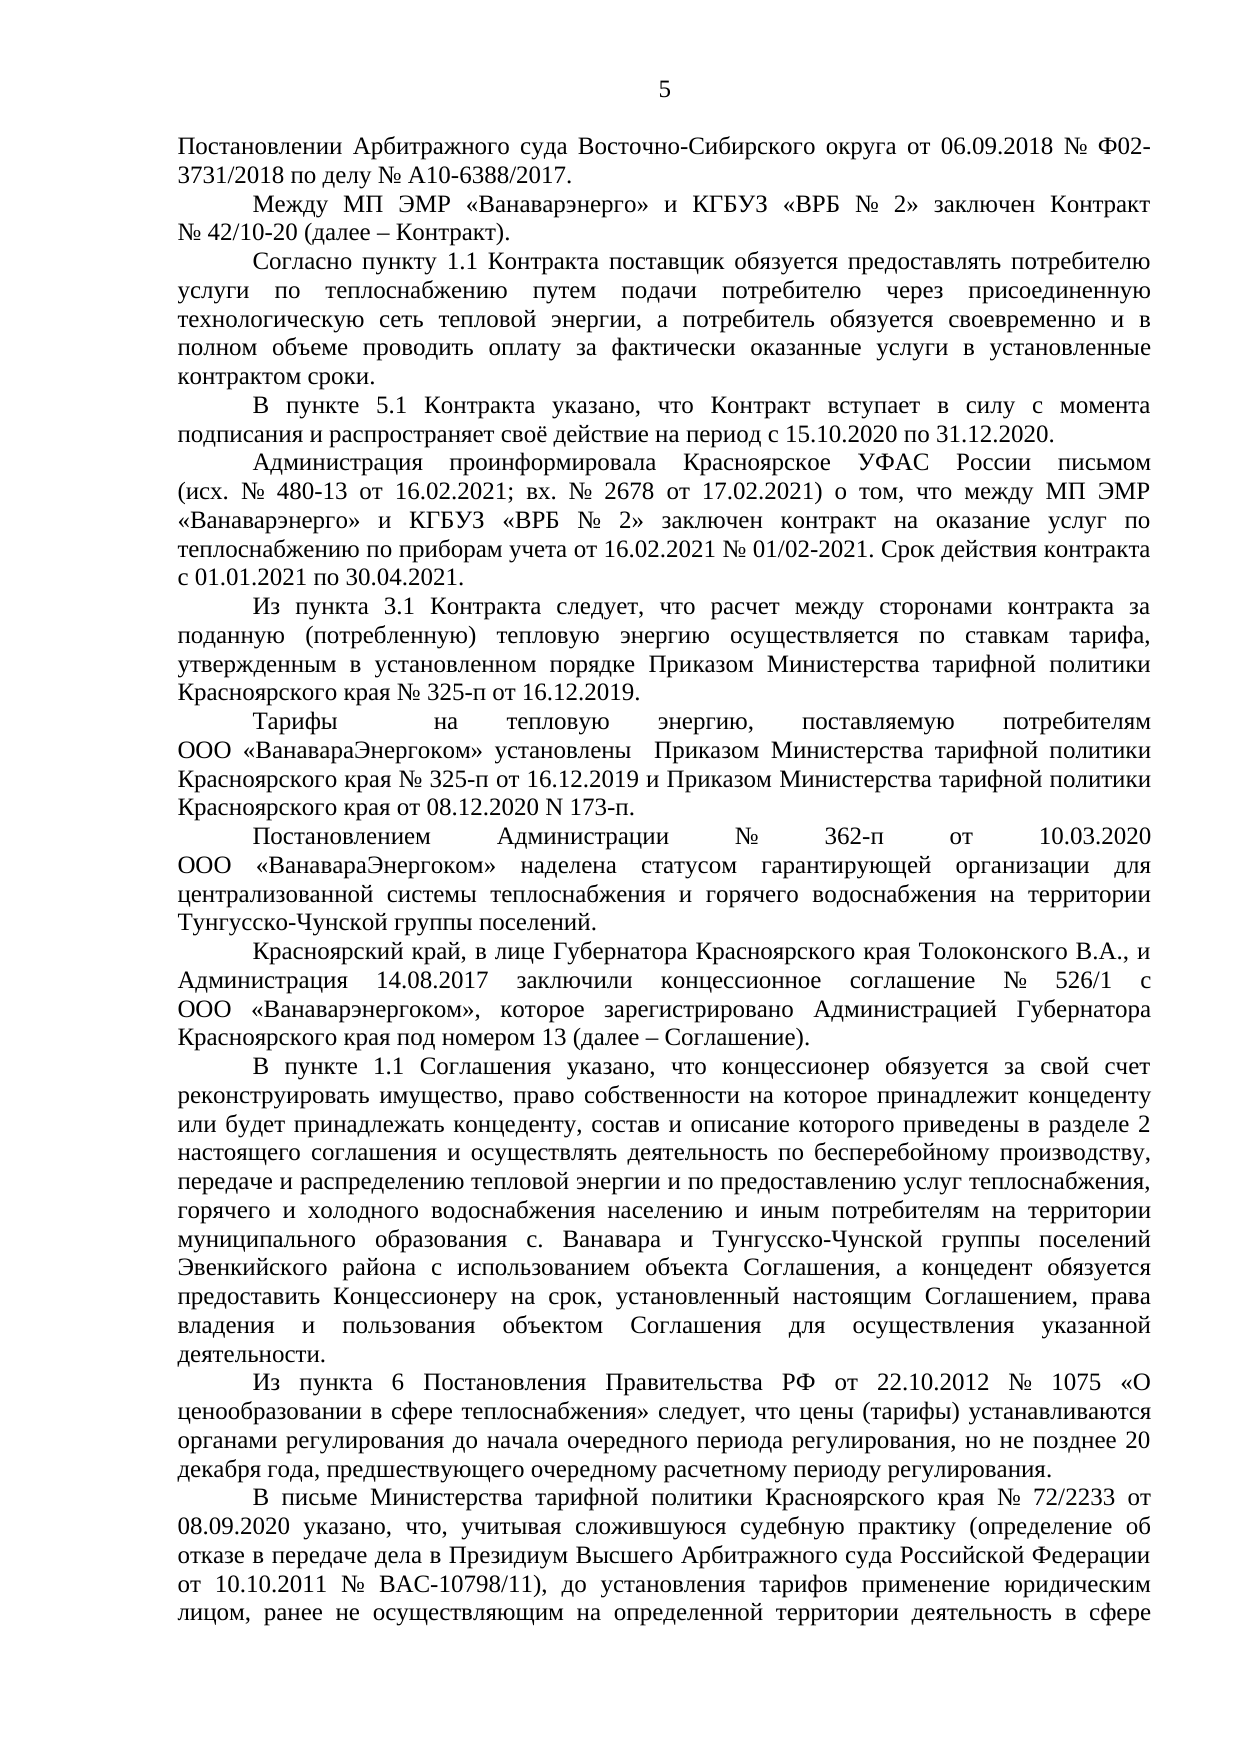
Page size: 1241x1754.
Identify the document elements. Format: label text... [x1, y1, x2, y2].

text Согласно пункту 1.1 Контракта поставщик обязуется предоставлять потребителю услуги по теплоснабжению путем подачи потребителю через присоединенную технологическую сеть тепловой энергии, а потребитель обязуется своевременно и в полном объеме проводить оплату за фактически оказанные услуги в установленные контрактом сроки. [177, 246, 1152, 390]
text В пункте 1.1 Соглашения указано, что концессионер обязуется за свой счет реконструировать имущество, право собственности на которое принадлежит концеденту или будет принадлежать концеденту, состав и описание которого приведены в разделе 2 настоящего соглашения и осуществлять деятельность по бесперебойному производству, передаче и распределению тепловой энергии и по предоставлению услуг теплоснабжения, горячего и холодного водоснабжения населению и иным потребителям на территории муниципального образования с. Ванавара и Тунгусско-Чунской группы поселений Эвенкийского района с использованием объекта Соглашения, а концедент обязуется предоставить Концессионеру на срок, установленный настоящим Соглашением, права владения и пользования объектом Соглашения для осуществления указанной деятельности. [177, 1051, 1152, 1367]
text Из пункта 3.1 Контракта следует, что расчет между сторонами контракта за поданную (потребленную) тепловую энергию осуществляется по ставкам тарифа, утвержденным в установленном порядке Приказом Министерства тарифной политики Красноярского края № 325-п от 16.12.2019. [177, 591, 1152, 706]
text Из пункта 6 Постановления Правительства РФ от 22.10.2012 № 1075 «О ценообразовании в сфере теплоснабжения» следует, что цены (тарифы) устанавливаются органами регулирования до начала очередного периода регулирования, но не позднее 20 декабря года, предшествующего очередному расчетному периоду регулирования. [177, 1367, 1152, 1482]
text Администрация проинформировала Красноярское УФАС России письмом (исх. № 480-13 от 16.02.2021; вх. № 2678 от 17.02.2021) о том, что между МП ЭМР «Ванаварэнерго» и КГБУЗ «ВРБ № 2» заключен контракт на оказание услуг по теплоснабжению по приборам учета от 16.02.2021 № 01/02-2021. Срок действия контракта с 01.01.2021 по 30.04.2021. [177, 447, 1152, 591]
text Тарифы на тепловую энергию, поставляемую потребителям ООО «ВанавараЭнергоком» установлены Приказом Министерства тарифной политики Красноярского края № 325-п от 16.12.2019 и Приказом Министерства тарифной политики Красноярского края от 08.12.2020 N 173-п. [177, 706, 1152, 821]
text Между МП ЭМР «Ванаварэнерго» и КГБУЗ «ВРБ № 2» заключен Контракт № 42/10-20 (далее – Контракт). [177, 189, 1152, 246]
text В пункте 5.1 Контракта указано, что Контракт вступает в силу с момента подписания и распространяет своё действие на период с 15.10.2020 по 31.12.2020. [177, 390, 1152, 447]
text Постановлением Администрации № 362-п от 10.03.2020 ООО «ВанавараЭнергоком» наделена статусом гарантирующей организации для централизованной системы теплоснабжения и горячего водоснабжения на территории Тунгусско-Чунской группы поселений. [177, 821, 1152, 936]
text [177, 131, 1152, 189]
text Красноярский край, в лице Губернатора Красноярского края Толоконского В.А., и Администрация 14.08.2017 заключили концессионное соглашение № 526/1 с ООО «Ванаварэнергоком», которое зарегистрировано Администрацией Губернатора Красноярского края под номером 13 (далее – Соглашение). [177, 936, 1152, 1051]
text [177, 1482, 1152, 1626]
